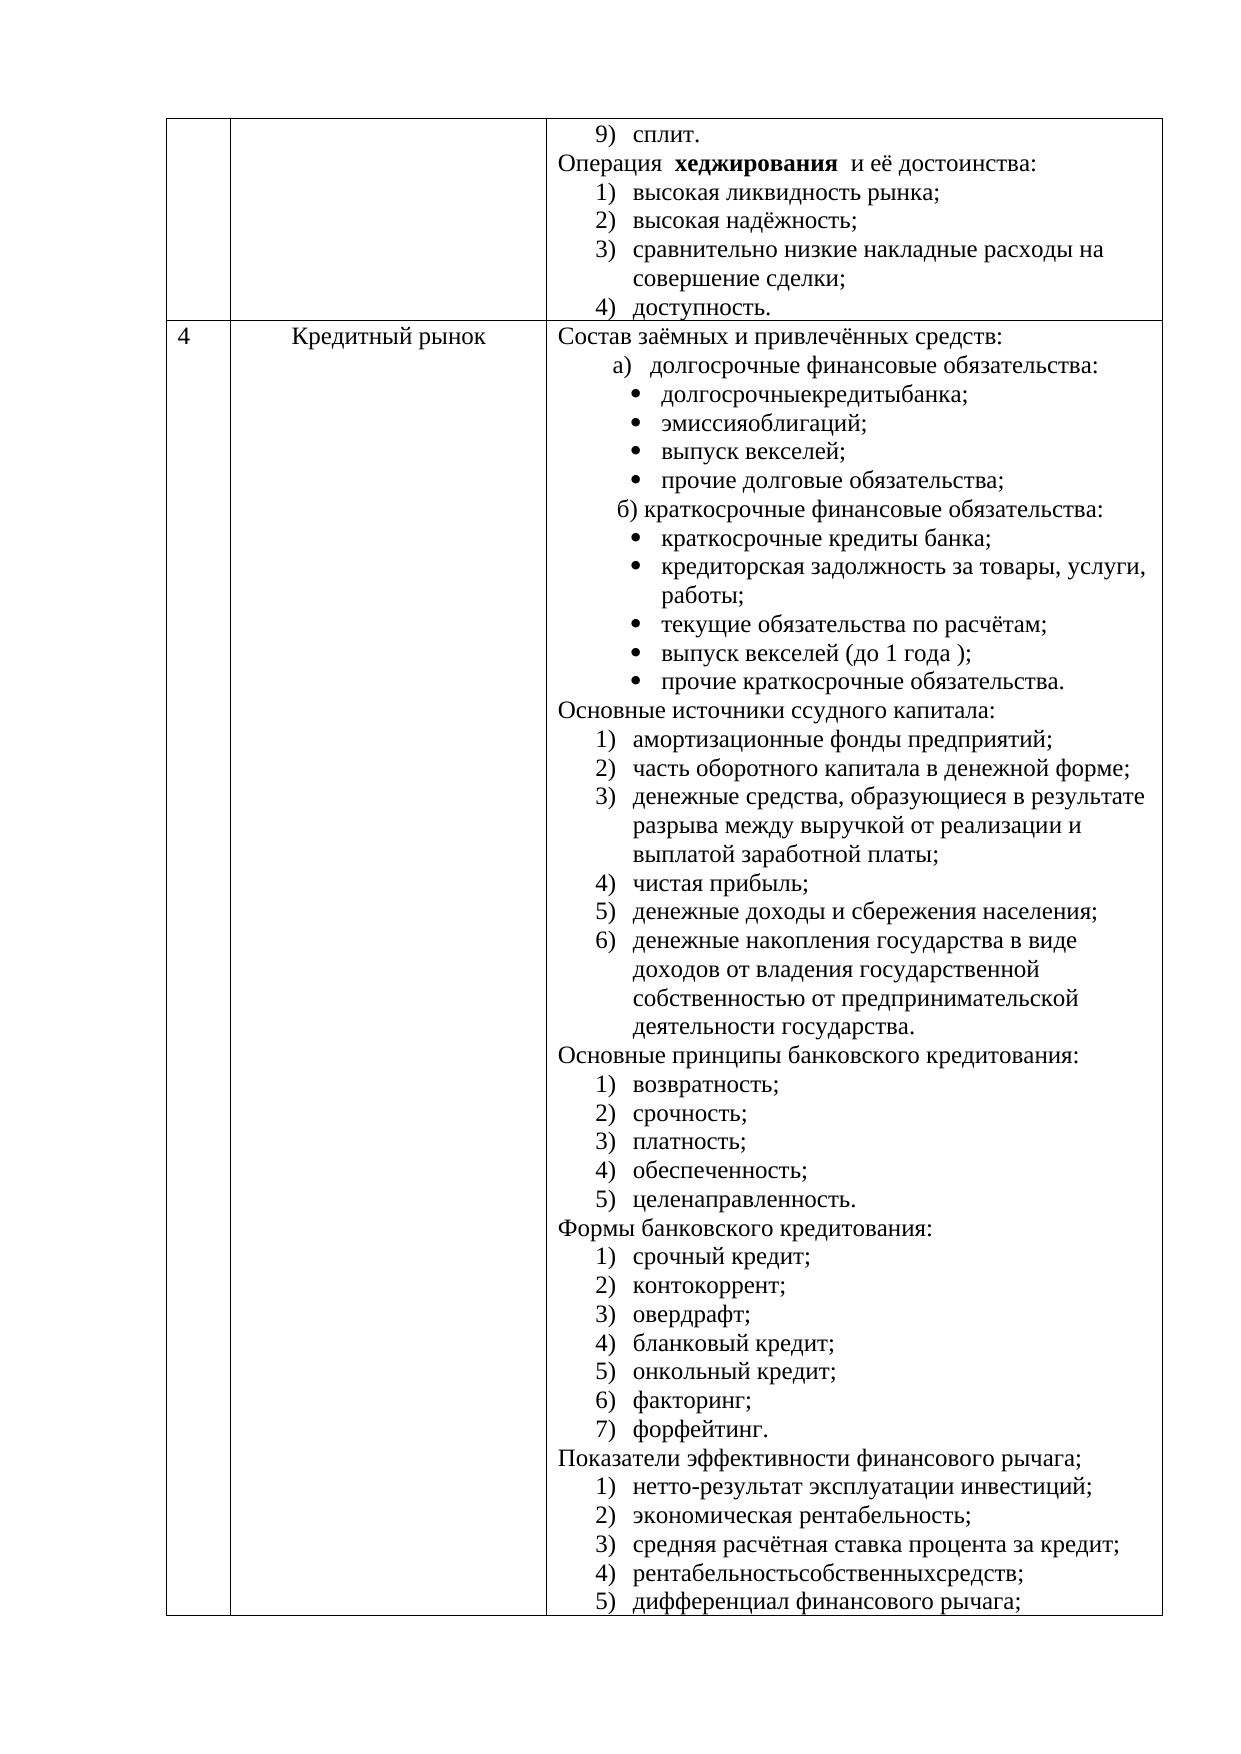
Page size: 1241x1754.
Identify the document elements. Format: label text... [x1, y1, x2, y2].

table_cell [547, 119, 1162, 320]
table_cell 4 [167, 321, 230, 1615]
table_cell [231, 119, 546, 320]
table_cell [547, 321, 1162, 1615]
table_cell Кредитный рынок [231, 321, 546, 1615]
table_cell 3 [167, 119, 230, 320]
